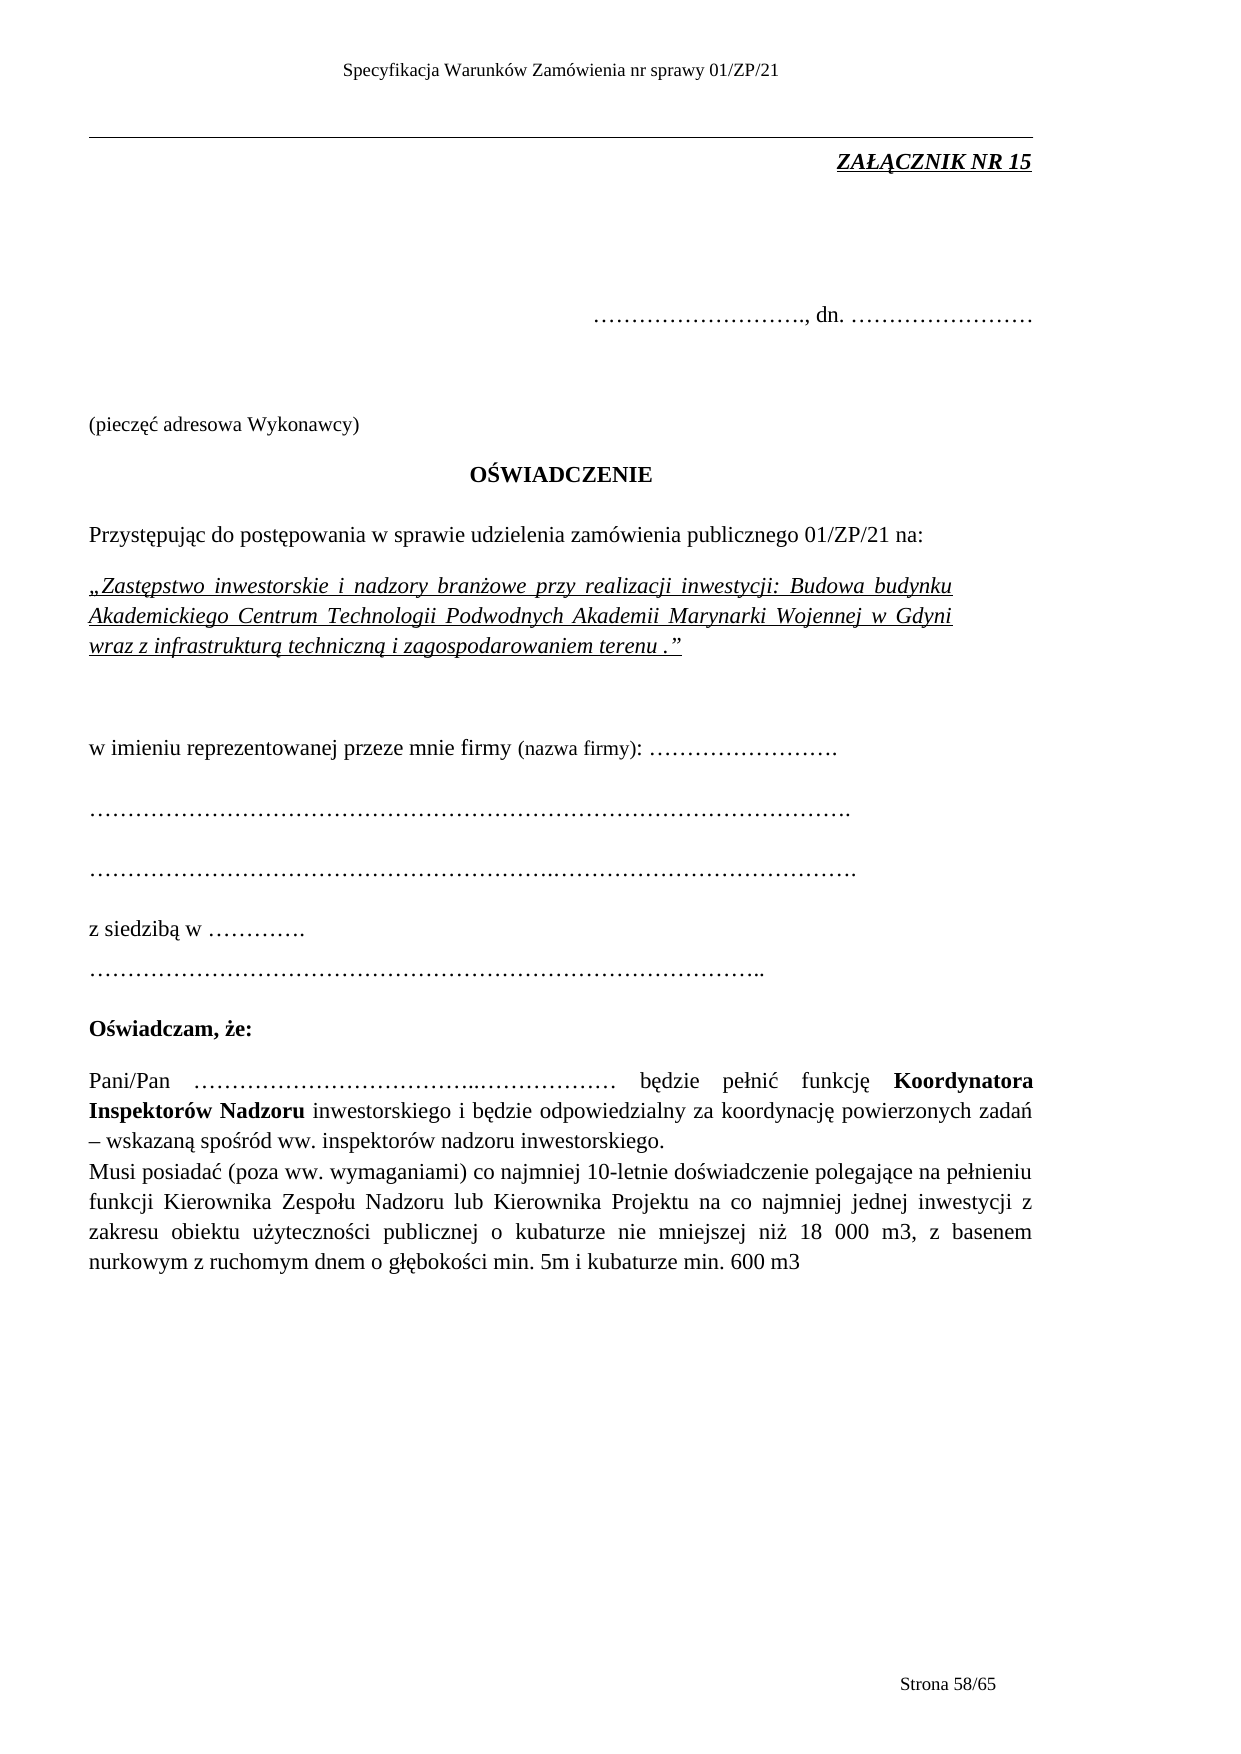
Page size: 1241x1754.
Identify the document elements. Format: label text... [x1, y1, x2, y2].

text z siedzibą w ………….…………………………………………………………………………….. [89, 915, 956, 981]
text „Zastępstwo inwestorskie i nadzory branżowe przy realizacji inwestycji: Budowa budynku Akademickiego Centrum Technologii Podwodnych Akademii Marynarki Wojennej w Gdyni wraz z infrastrukturą techniczną i zagospodarowaniem terenu .” [89, 572, 955, 659]
text Przystępując do postępowania w sprawie udzielenia zamówienia publicznego 01/ZP/21 na: [89, 521, 1033, 547]
text ZAŁĄCZNIK NR 15 [89, 148, 1033, 174]
text Musi posiadać (poza ww. wymaganiami) co najmniej 10-letnie doświadczenie polegające na pełnieniu funkcji Kierownika Zespołu Nadzoru lub Kierownika Projektu na co najmniej jednej inwestycji z zakresu obiektu użyteczności publicznej o kubaturze nie mniejszej niż 18 000 m3, z basenem nurkowym z ruchomym dnem o głębokości min. 5m i kubaturze min. 600 m3 [89, 1158, 1033, 1275]
text ………………………., dn. …………………… [89, 301, 1033, 327]
text Oświadczam, że: [89, 1015, 1033, 1042]
text …………………………………………………….…………………………………. [89, 855, 956, 881]
text Pani/Pan ………………………………..……………… będzie pełnić funkcję Koordynatora Inspektorów Nadzoru inwestorskiego i będzie odpowiedzialny za koordynację powierzonych zadań – wskazaną spośród ww. inspektorów nadzoru inwestorskiego. [89, 1067, 1033, 1154]
text (pieczęć adresowa Wykonawcy) [89, 412, 1033, 436]
text OŚWIADCZENIE [89, 461, 1033, 487]
text w imieniu reprezentowanej przeze mnie firmy (nazwa firmy): ……………………. [89, 734, 956, 761]
text ………………………………………………………………………………………. [89, 795, 956, 821]
